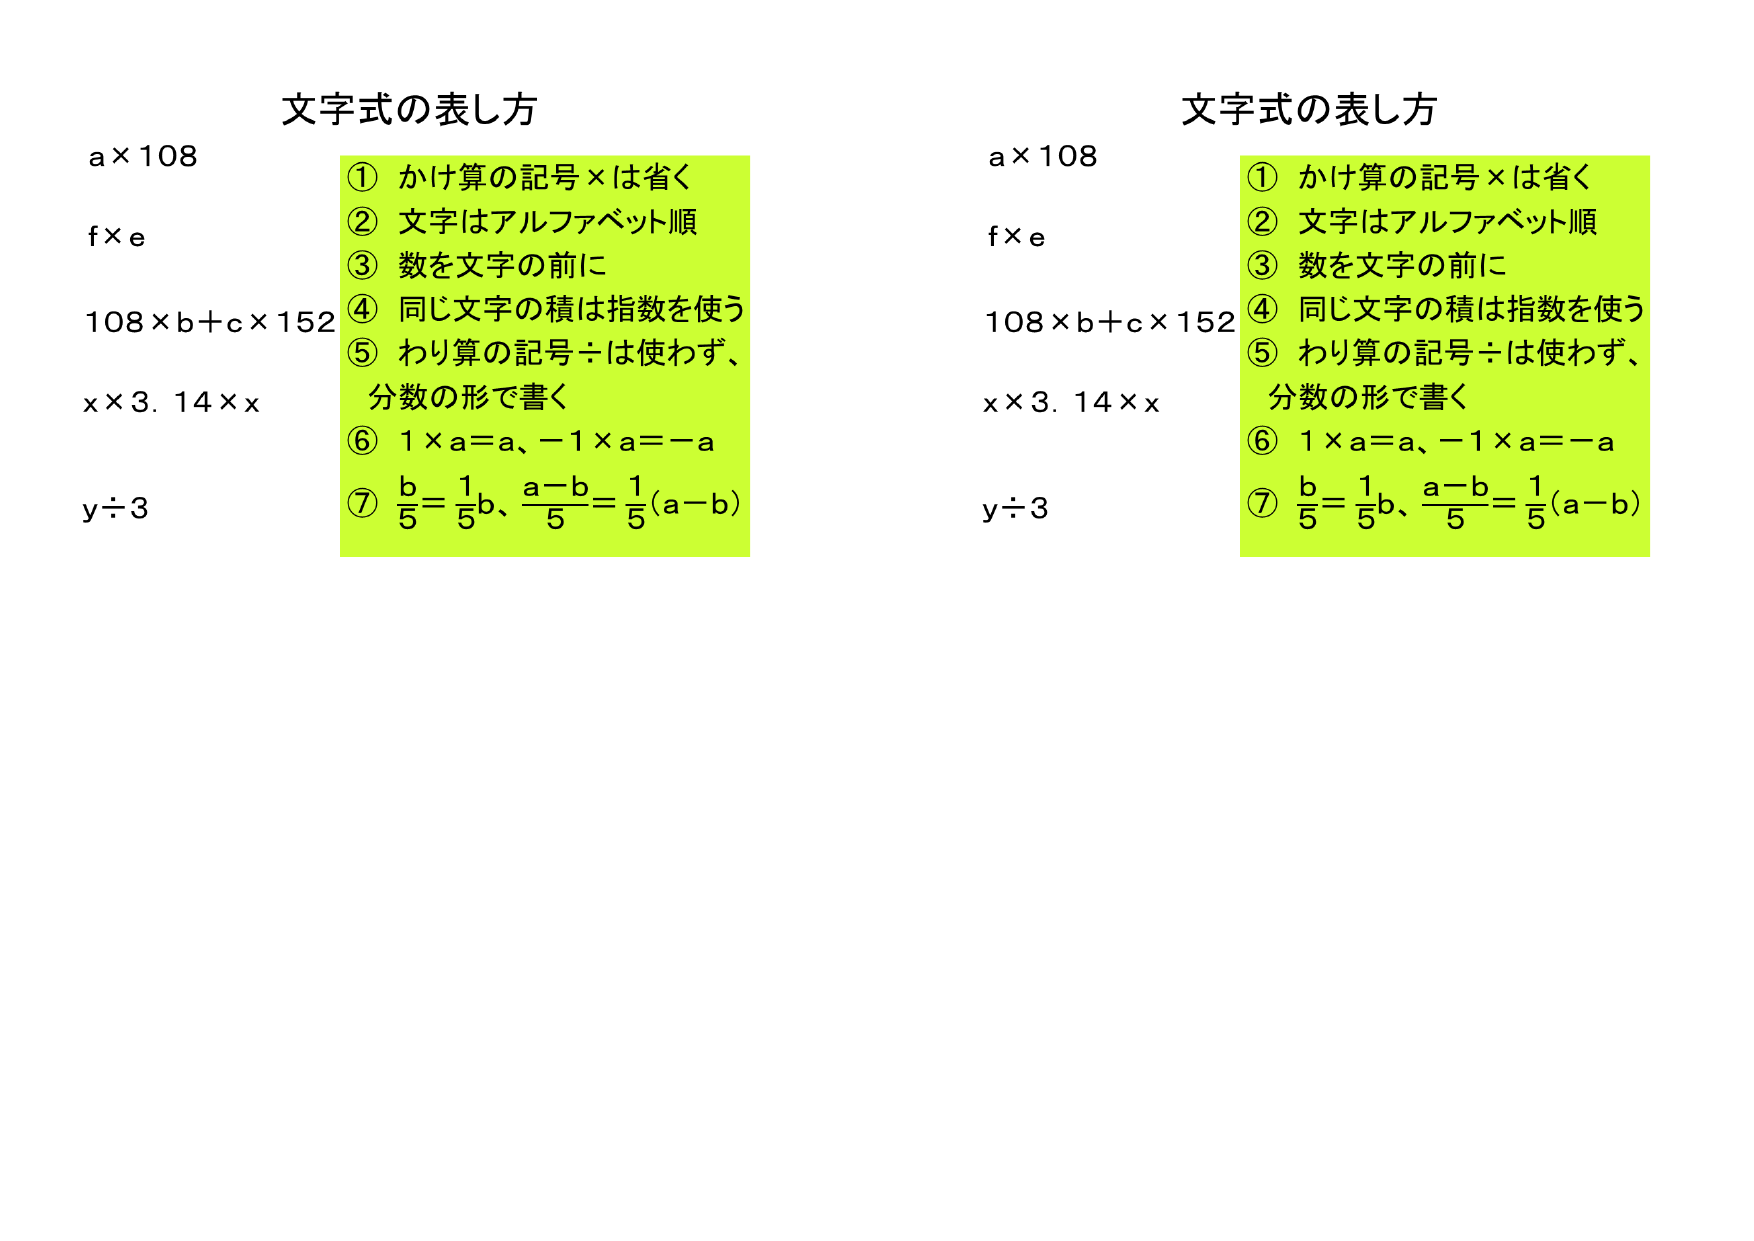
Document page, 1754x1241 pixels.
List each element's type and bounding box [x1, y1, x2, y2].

picture [75, 76, 750, 592]
picture [975, 76, 1651, 592]
